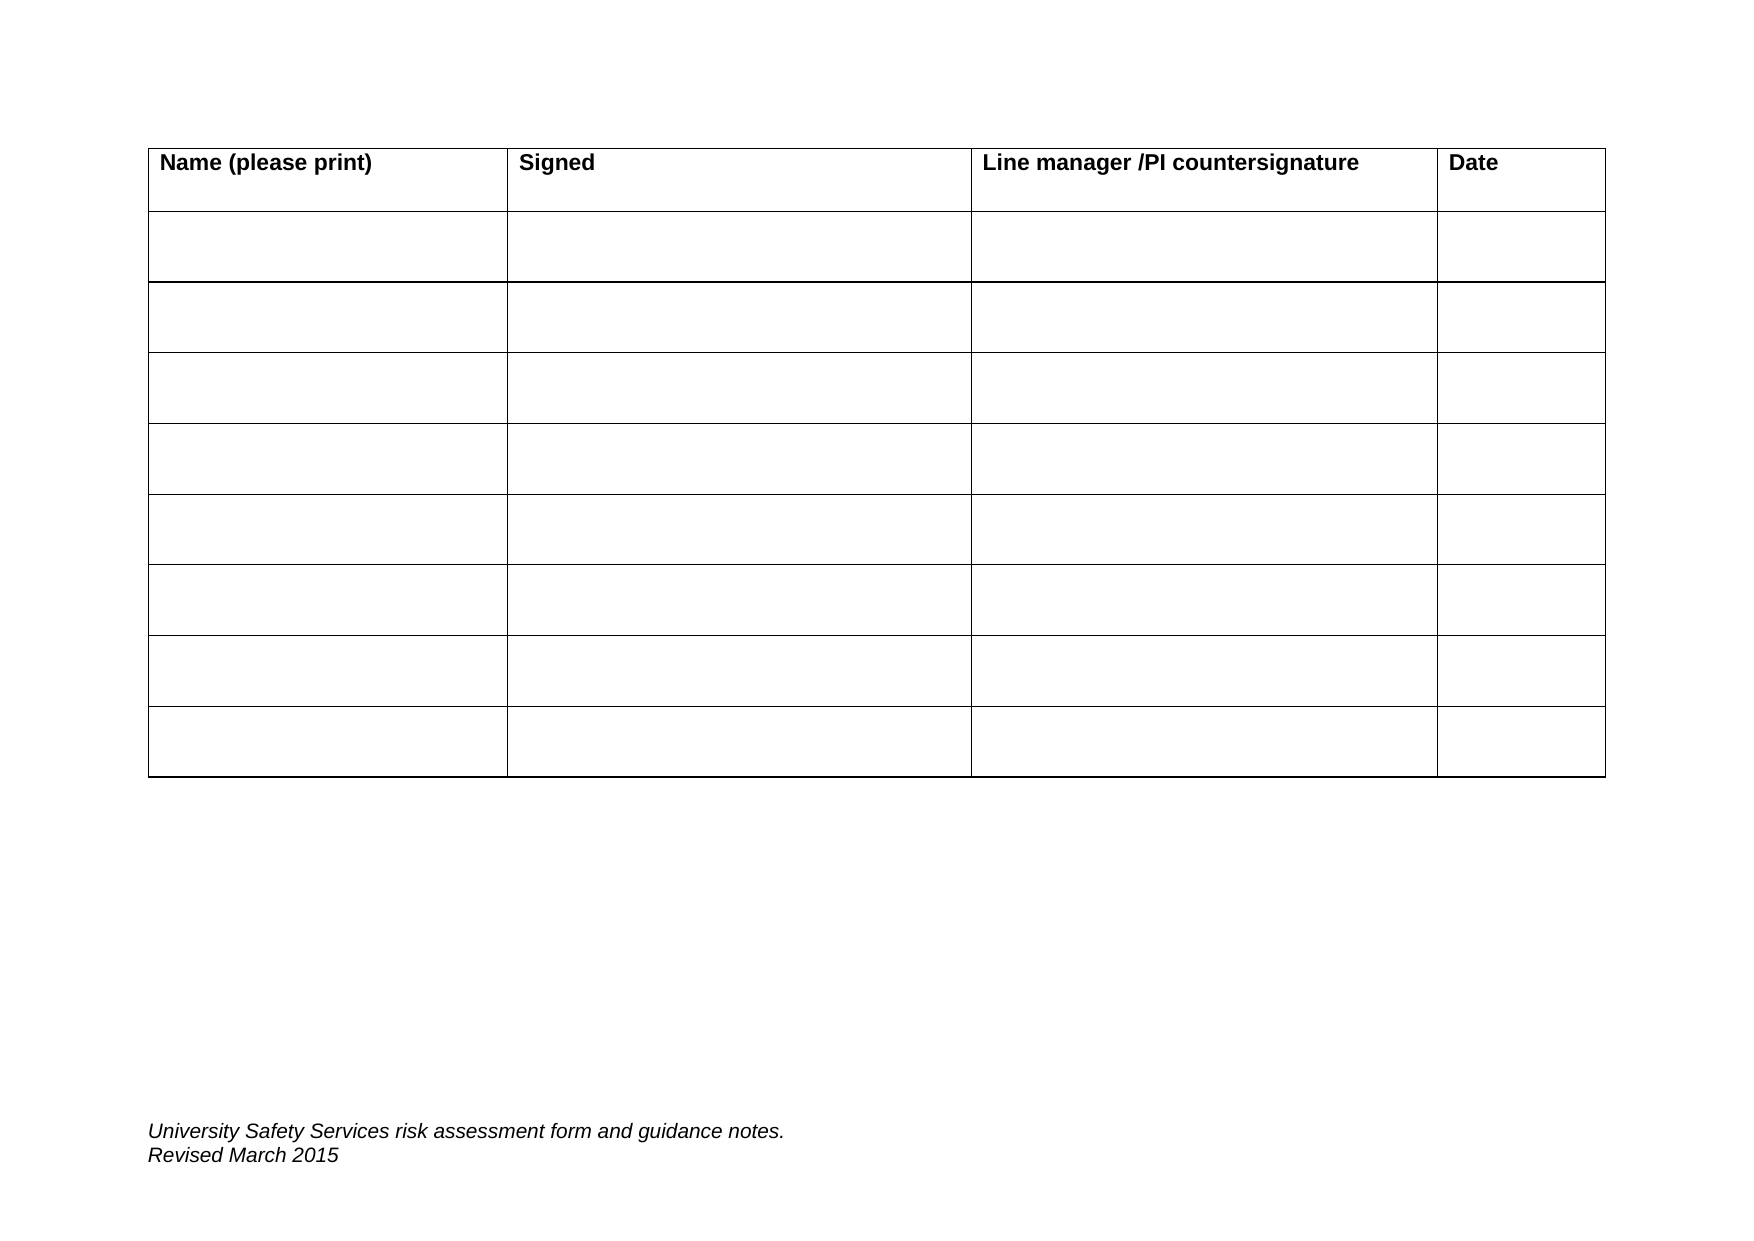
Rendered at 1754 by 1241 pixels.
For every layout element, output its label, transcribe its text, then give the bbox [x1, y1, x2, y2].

table_cell [1438, 283, 1605, 352]
table_cell [972, 565, 1437, 635]
table_cell [508, 565, 971, 635]
table_cell [972, 636, 1437, 706]
table_cell [508, 353, 971, 423]
table_cell [1438, 636, 1605, 706]
table_cell [972, 424, 1437, 493]
table_cell [508, 636, 971, 706]
table_cell [149, 353, 507, 423]
table_cell [972, 353, 1437, 423]
table_cell [508, 212, 971, 281]
table_cell [972, 212, 1437, 281]
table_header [972, 149, 1437, 211]
table_cell [1438, 424, 1605, 493]
table_cell [508, 283, 971, 352]
table_cell [149, 707, 507, 776]
table_cell [149, 495, 507, 564]
table_header Date [1438, 149, 1605, 211]
table_cell [149, 283, 507, 352]
table_cell [149, 636, 507, 706]
table_cell [972, 707, 1437, 776]
table_cell [1438, 353, 1605, 423]
table_cell [1438, 212, 1605, 281]
table_cell [149, 424, 507, 493]
table_cell [1438, 565, 1605, 635]
table_cell [1438, 495, 1605, 564]
table_cell [149, 565, 507, 635]
table_cell [1438, 707, 1605, 776]
table_cell [508, 424, 971, 493]
table_header Name (please print) [149, 149, 507, 211]
table_cell [149, 212, 507, 281]
table_cell [972, 283, 1437, 352]
table_cell [508, 707, 971, 776]
table_header Signed [508, 149, 971, 211]
table_cell [972, 495, 1437, 564]
table_cell [508, 495, 971, 564]
